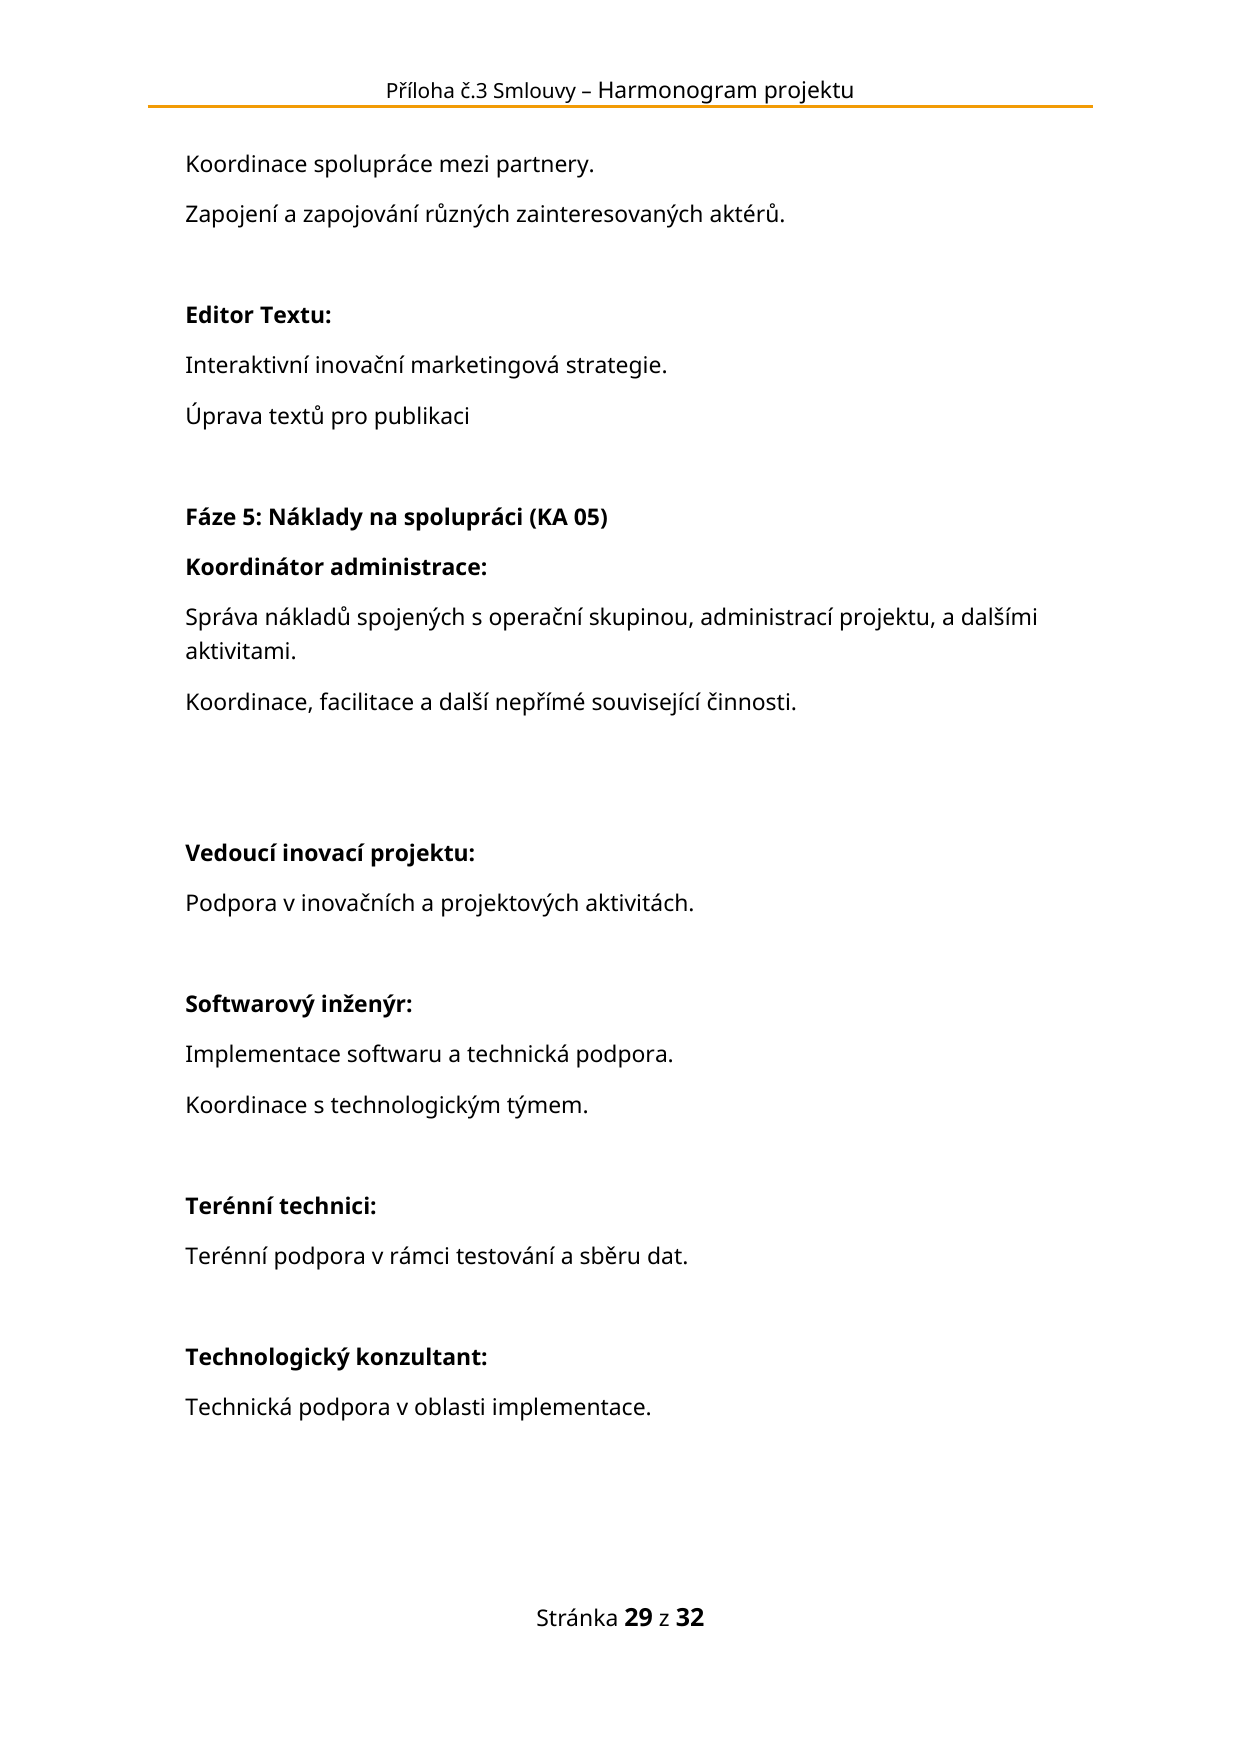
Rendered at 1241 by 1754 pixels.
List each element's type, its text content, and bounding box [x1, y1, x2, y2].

text Úprava textů pro publikaci [185, 400, 1093, 431]
text Editor Textu: [185, 299, 1093, 330]
text Technologický konzultant: [185, 1341, 1093, 1372]
text Softwarový inženýr: [185, 988, 1093, 1019]
text Implementace softwaru a technická podpora. [185, 1038, 1093, 1070]
text Koordinace, facilitace a další nepřímé související činnosti. [185, 686, 1093, 717]
text Podpora v inovačních a projektových aktivitách. [185, 887, 1093, 918]
text Technická podpora v oblasti implementace. [185, 1391, 1093, 1423]
text Interaktivní inovační marketingová strategie. [185, 349, 1093, 381]
text Terénní podpora v rámci testování a sběru dat. [185, 1240, 1093, 1271]
text Fáze 5: Náklady na spolupráci (KA 05) [185, 501, 1093, 532]
text Koordinace s technologickým týmem. [185, 1089, 1093, 1120]
text Koordinace spolupráce mezi partnery. [185, 148, 1093, 179]
text Koordinátor administrace: [185, 551, 1093, 582]
text Zapojení a zapojování různých zainteresovaných aktérů. [185, 198, 1093, 229]
text Správa nákladů spojených s operační skupinou, administrací projektu, a dalšími aktivitami. [185, 601, 1093, 666]
text Vedoucí inovací projektu: [185, 837, 1093, 868]
text Terénní technici: [185, 1190, 1093, 1221]
